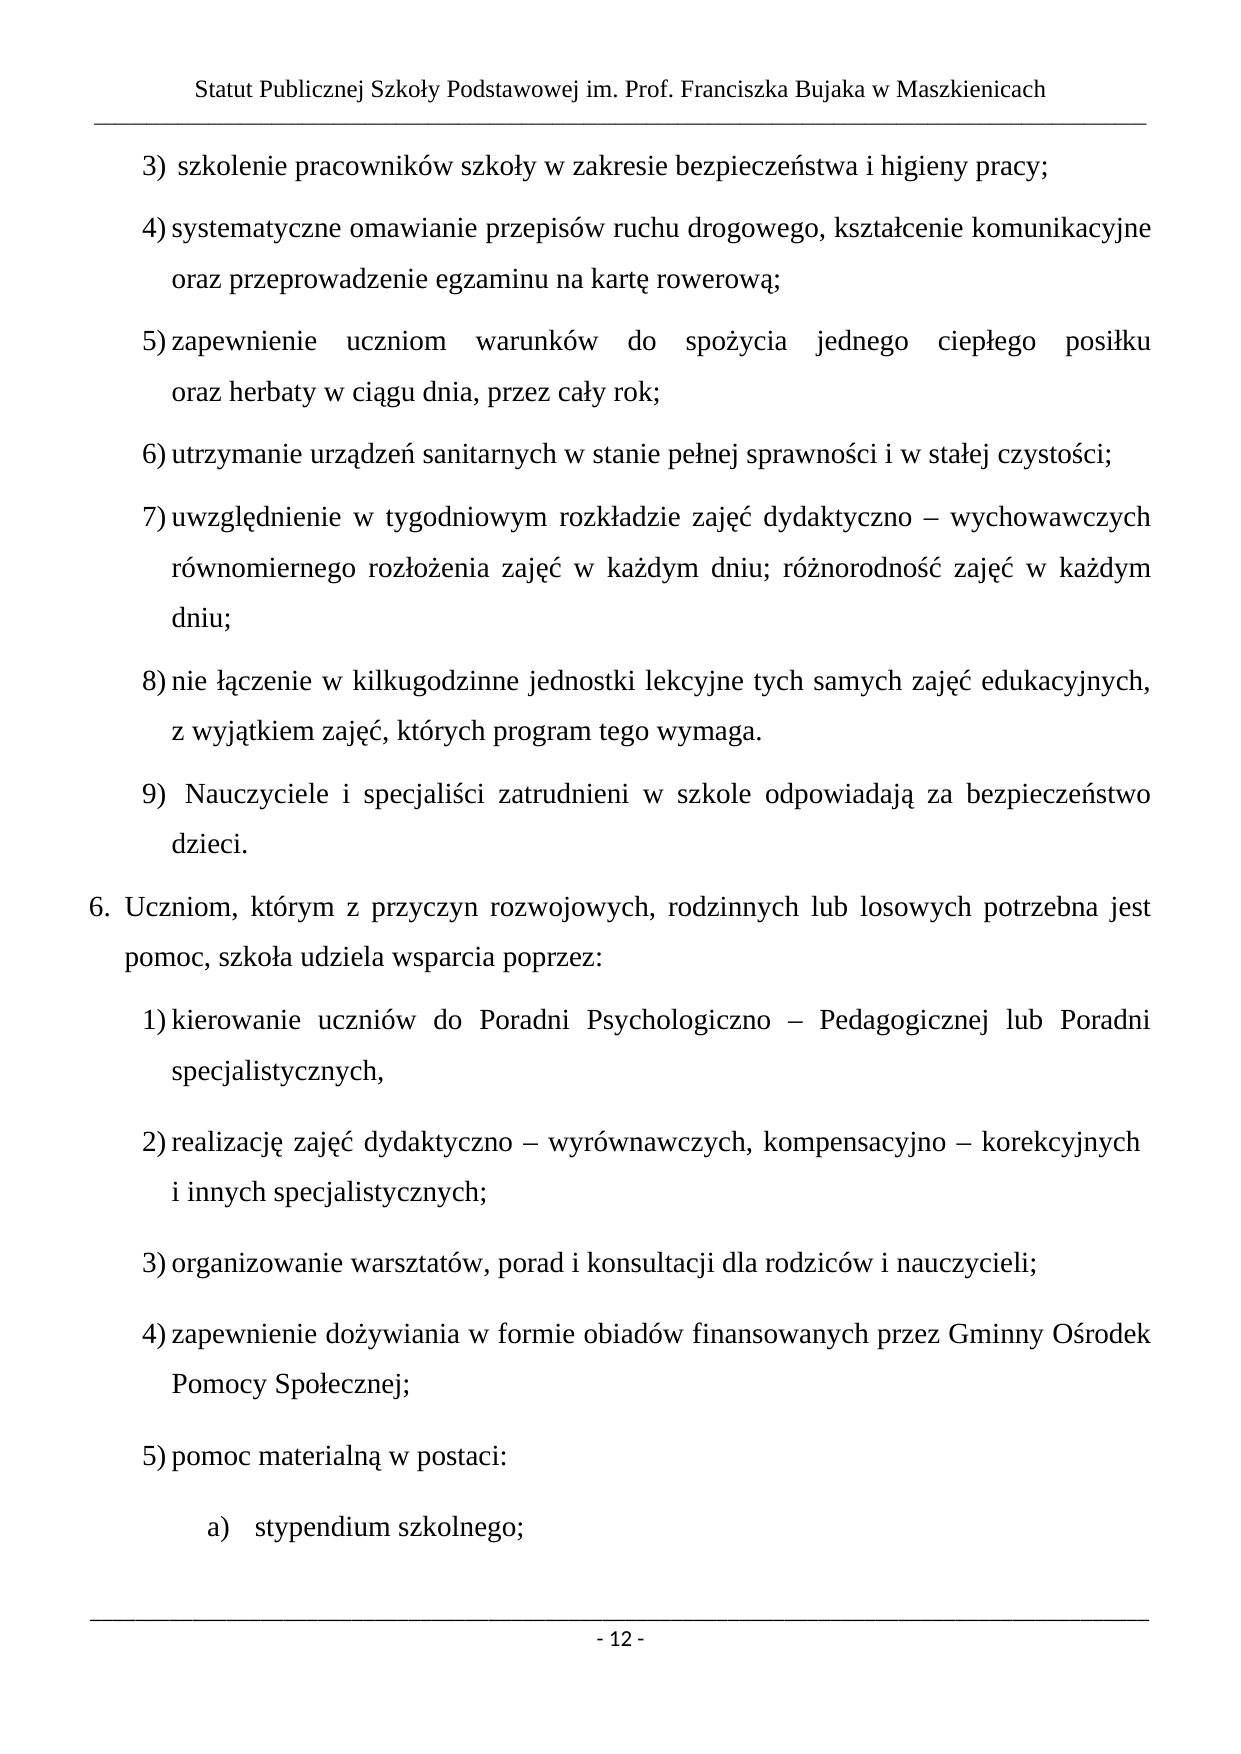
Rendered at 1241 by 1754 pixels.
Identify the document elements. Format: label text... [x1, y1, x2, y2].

list organizowanie warsztatów, porad i konsultacji dla rodziców i nauczycieli; [142, 1245, 1152, 1279]
list zapewnienie uczniom warunków do spożycia jednego ciepłego posiłku oraz herbaty w ciągu dnia, przez cały rok; [142, 323, 1152, 407]
list kierowanie uczniów do Poradni Psychologiczno – Pedagogicznej lub Poradni specjalistycznych, [142, 1002, 1152, 1086]
list zapewnienie dożywiania w formie obiadów finansowanych przez Gminny Ośrodek Pomocy Społecznej; [142, 1316, 1152, 1400]
list szkolenie pracowników szkoły w zakresie bezpieczeństwa i higieny pracy; [142, 148, 1152, 181]
list stypendium szkolnego; [207, 1509, 1152, 1542]
list nie łączenie w kilkugodzinne jednostki lekcyjne tych samych zajęć edukacyjnych, z wyjątkiem zajęć, których program tego wymaga. [142, 663, 1152, 747]
list uwzględnienie w tygodniowym rozkładzie zajęć dydaktyczno – wychowawczych równomiernego rozłożenia zajęć w każdym dniu; różnorodność zajęć w każdym dniu; [142, 499, 1152, 634]
list Nauczyciele i specjaliści zatrudnieni w szkole odpowiadają za bezpieczeństwo dzieci. [142, 776, 1152, 860]
list systematyczne omawianie przepisów ruchu drogowego, kształcenie komunikacyjne oraz przeprowadzenie egzaminu na kartę rowerową; [142, 210, 1152, 294]
list pomoc materialną w postaci: [142, 1438, 1152, 1471]
list utrzymanie urządzeń sanitarnych w stanie pełnej sprawności i w stałej czystości; [142, 437, 1152, 470]
list Uczniom, którym z przyczyn rozwojowych, rodzinnych lub losowych potrzebna jest pomoc, szkoła udziela wsparcia poprzez: [89, 889, 1152, 973]
list realizację zajęć dydaktyczno – wyrównawczych, kompensacyjno – korekcyjnych i innych specjalistycznych; [142, 1124, 1152, 1208]
